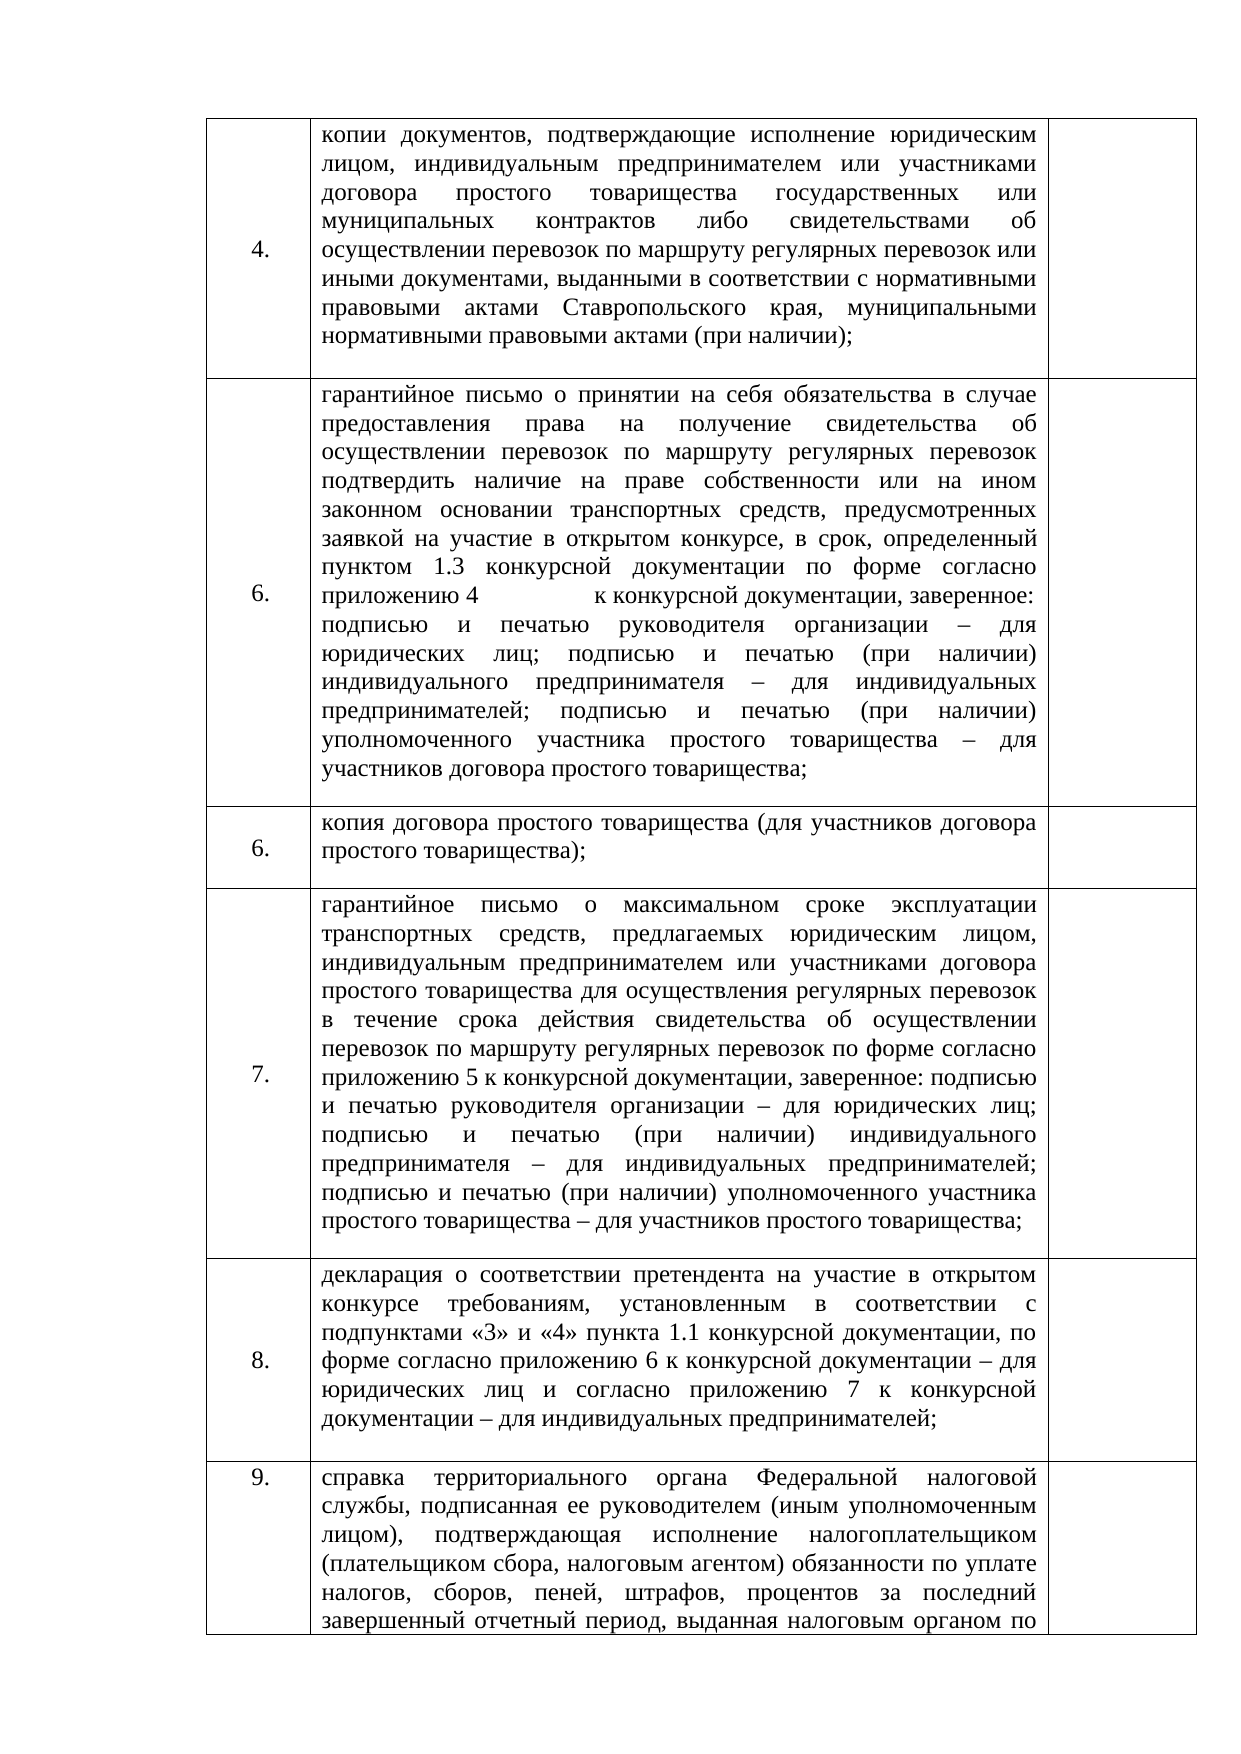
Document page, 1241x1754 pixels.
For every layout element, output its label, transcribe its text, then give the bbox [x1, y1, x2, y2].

table_cell копия договора простого товарищества (для участников договора простого товарищества); [311, 807, 1048, 888]
table_cell [1049, 379, 1196, 806]
table_cell [1049, 889, 1196, 1258]
table_cell [1049, 119, 1196, 378]
table_cell копии документов, подтверждающие исполнение юридическим лицом, индивидуальным предпринимателем или участниками договора простого товарищества государственных или муниципальных контрактов либо свидетельствами об осуществлении перевозок по маршруту регулярных перевозок или иными документами, выданными в соответствии с нормативными правовыми актами Ставропольского края, муниципальными нормативными правовыми актами (при наличии); [311, 119, 1048, 378]
table_cell гарантийное письмо о максимальном сроке эксплуатации транспортных средств, предлагаемых юридическим лицом, индивидуальным предпринимателем или участниками договора простого товарищества для осуществления регулярных перевозок в течение срока действия свидетельства об осуществлении перевозок по маршруту регулярных перевозок по форме согласно приложению 5 к конкурсной документации, заверенное: подписью и печатью руководителя организации – для юридических лиц; подписью и печатью (при наличии) индивидуального предпринимателя – для индивидуальных предпринимателей; подписью и печатью (при наличии) уполномоченного участника простого товарищества – для участников простого товарищества; [311, 889, 1048, 1258]
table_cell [311, 1462, 1048, 1634]
table_cell 7. [207, 889, 310, 1258]
table_cell гарантийное письмо о принятии на себя обязательства в случае предоставления права на получение свидетельства об осуществлении перевозок по маршруту регулярных перевозок подтвердить наличие на праве собственности или на ином законном основании транспортных средств, предусмотренных заявкой на участие в открытом конкурсе, в срок, определенный пунктом 1.3 конкурсной документации по форме согласно приложению 4 к конкурсной документации, заверенное: подписью и печатью руководителя организации – для юридических лиц; подписью и печатью (при наличии) индивидуального предпринимателя – для индивидуальных предпринимателей; подписью и печатью (при наличии) уполномоченного участника простого товарищества – для участников договора простого товарищества; [311, 379, 1048, 806]
table_cell декларация о соответствии претендента на участие в открытом конкурсе требованиям, установленным в соответствии с подпунктами «3» и «4» пункта 1.1 конкурсной документации, по форме согласно приложению 6 к конкурсной документации – для юридических лиц и согласно приложению 7 к конкурсной документации – для индивидуальных предпринимателей; [311, 1259, 1048, 1461]
table_cell 8. [207, 1259, 310, 1461]
table_cell 6. [207, 379, 310, 806]
table_cell [1049, 807, 1196, 888]
table_cell 9. [207, 1462, 310, 1634]
table_cell [1049, 1259, 1196, 1461]
table_cell [1049, 1462, 1196, 1634]
table_cell 6. [207, 807, 310, 888]
table_cell 4. [207, 119, 310, 378]
